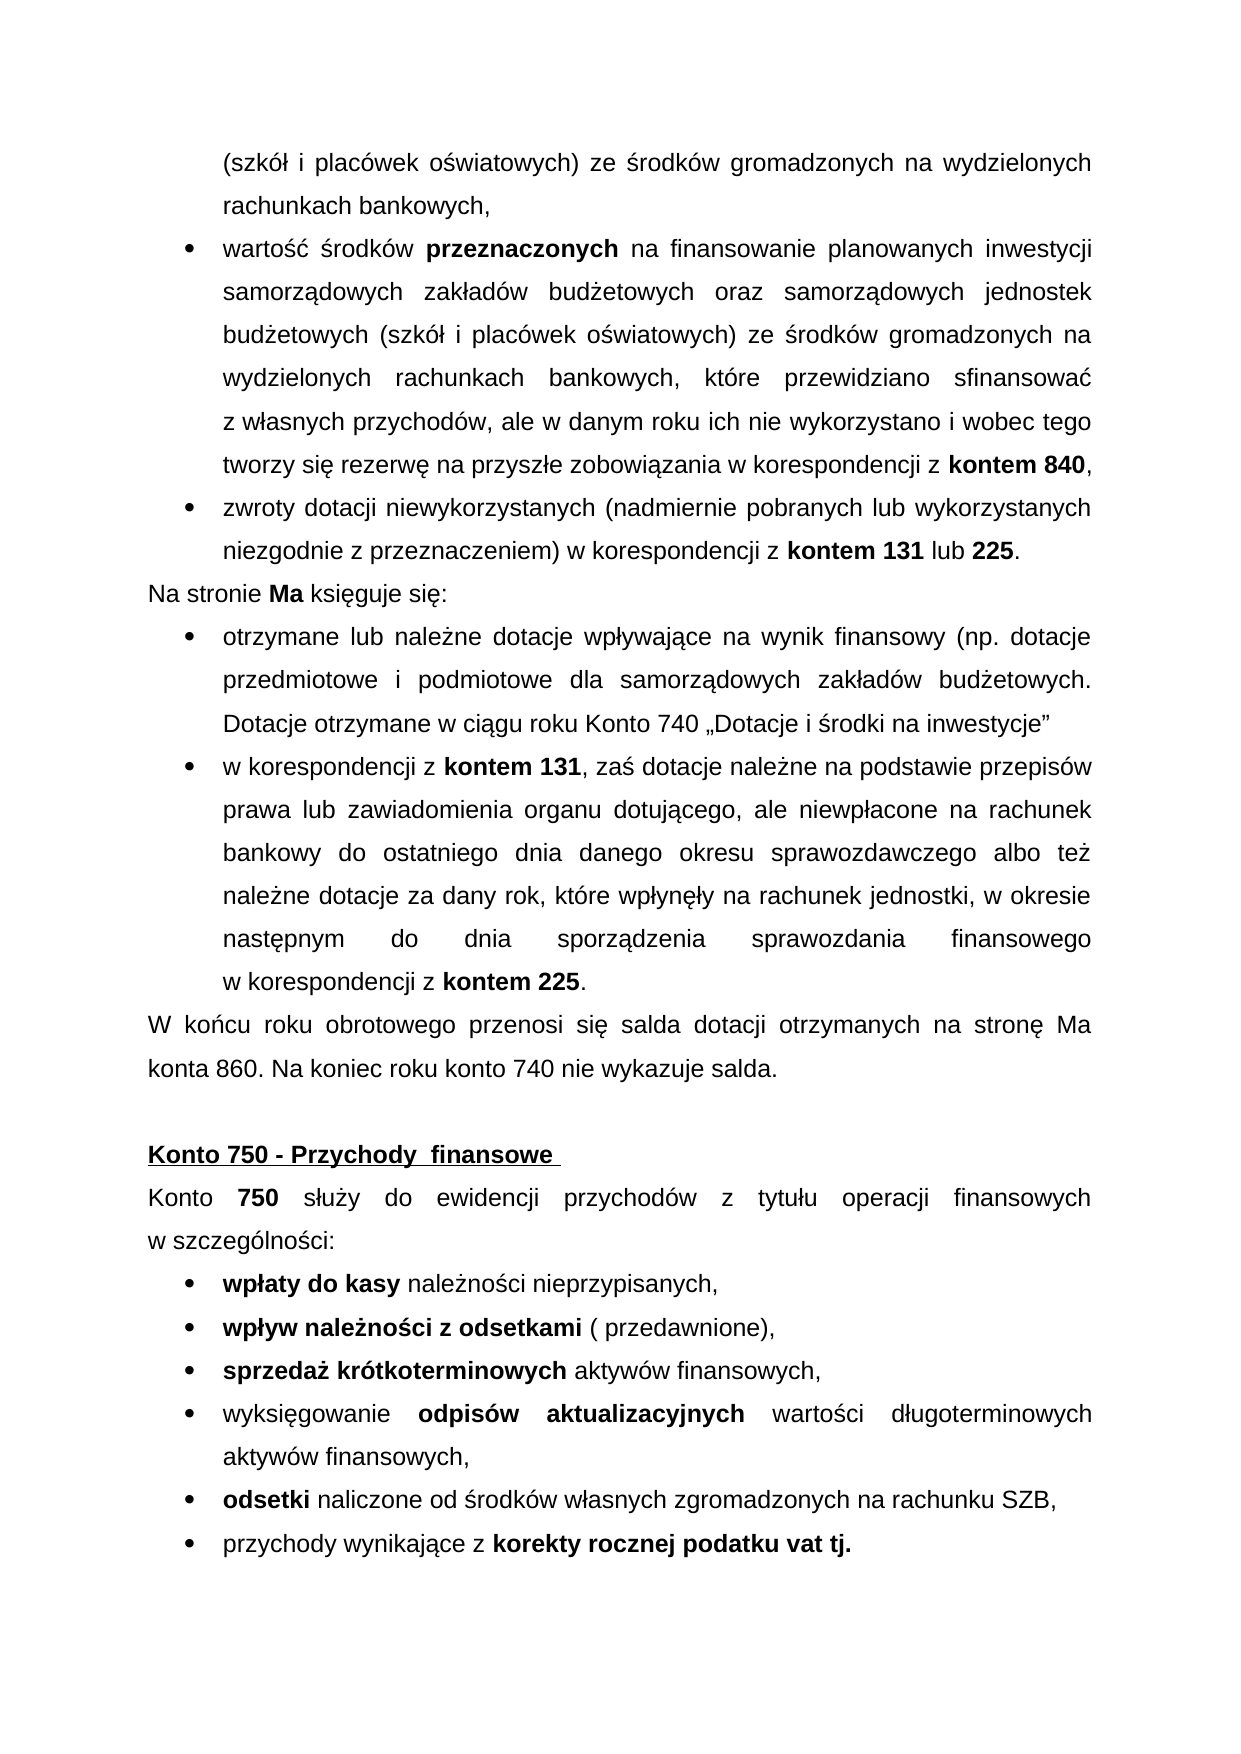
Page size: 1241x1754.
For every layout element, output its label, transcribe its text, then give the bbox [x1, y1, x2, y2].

text Konto 750 służy do ewidencji przychodów z tytułu operacji finansowych w szczególności: [148, 1183, 1093, 1255]
list odsetki naliczone od środków własnych zgromadzonych na rachunku SZB, [185, 1485, 1093, 1514]
list wyksięgowanie odpisów aktualizacyjnych wartości długoterminowych aktywów finansowych, [185, 1399, 1093, 1471]
list w korespondencji z kontem 131, zaś dotacje należne na podstawie przepisów prawa lub zawiadomienia organu dotującego, ale niewpłacone na rachunek bankowy do ostatniego dnia danego okresu sprawozdawczego albo też należne dotacje za dany rok, które wpłynęły na rachunek jednostki, w okresie następnym do dnia sporządzenia sprawozdania finansowego w korespondencji z kontem 225. [185, 752, 1093, 996]
list zwroty dotacji niewykorzystanych (nadmiernie pobranych lub wykorzystanych niezgodnie z przeznaczeniem) w korespondencji z kontem 131 lub 225. [185, 493, 1093, 565]
list wpłaty do kasy należności nieprzypisanych, [185, 1269, 1093, 1298]
text W końcu roku obrotowego przenosi się salda dotacji otrzymanych na stronę Ma konta 860. Na koniec roku konto 740 nie wykazuje salda. [148, 1011, 1093, 1082]
list wpływ należności z odsetkami ( przedawnione), [185, 1312, 1093, 1341]
list otrzymane lub należne dotacje wpływające na wynik finansowy (np. dotacje przedmiotowe i podmiotowe dla samorządowych zakładów budżetowych. Dotacje otrzymane w ciągu roku Konto 740 „Dotacje i środki na inwestycje” [185, 622, 1093, 737]
list sprzedaż krótkoterminowych aktywów finansowych, [185, 1356, 1093, 1384]
text Konto 750 - Przychody finansowe [148, 1140, 1093, 1169]
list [185, 148, 1093, 219]
text Na stronie Ma księguje się: [148, 579, 1093, 608]
list wartość środków przeznaczonych na finansowanie planowanych inwestycji samorządowych zakładów budżetowych oraz samorządowych jednostek budżetowych (szkół i placówek oświatowych) ze środków gromadzonych na wydzielonych rachunkach bankowych, które przewidziano sfinansować z własnych przychodów, ale w danym roku ich nie wykorzystano i wobec tego tworzy się rezerwę na przyszłe zobowiązania w korespondencji z kontem 840, [185, 234, 1093, 478]
list przychody wynikające z korekty rocznej podatku vat tj. [185, 1528, 1093, 1557]
